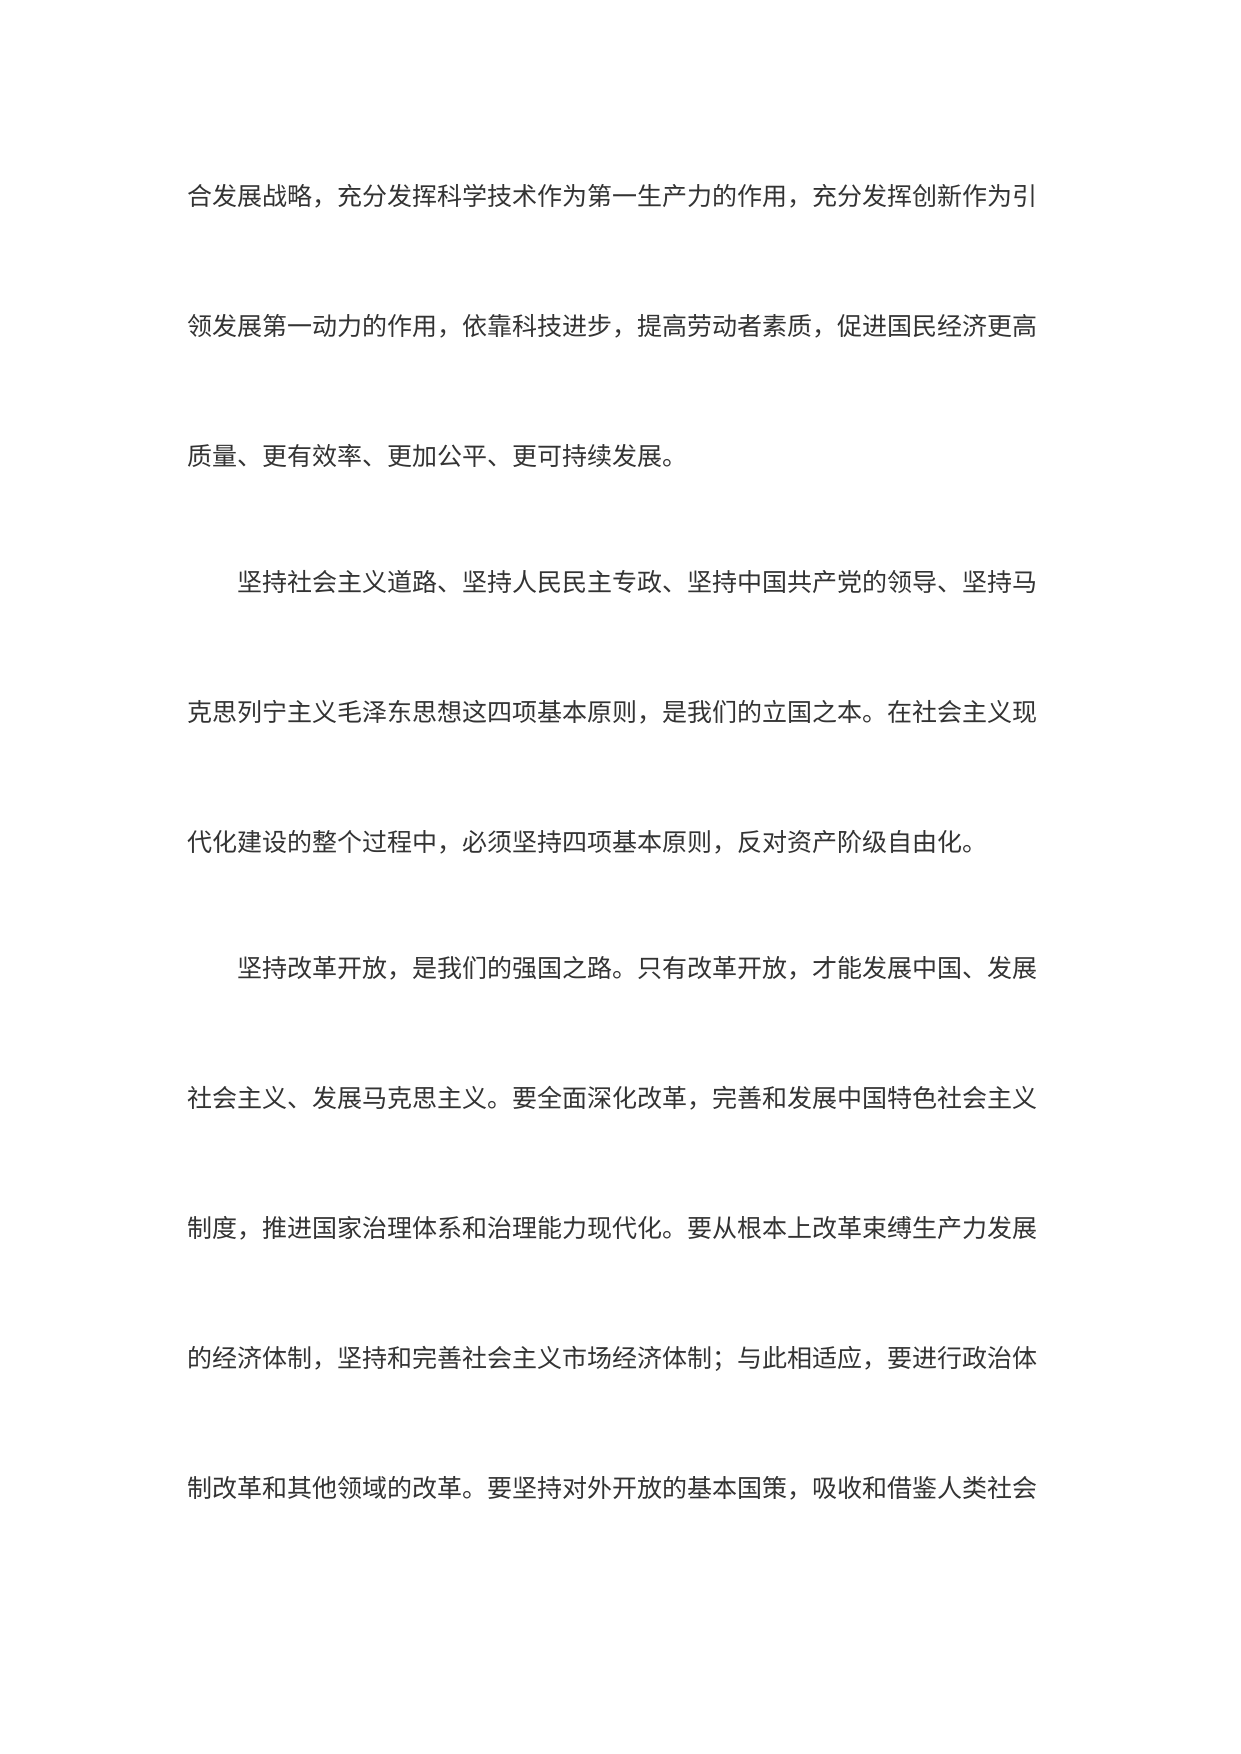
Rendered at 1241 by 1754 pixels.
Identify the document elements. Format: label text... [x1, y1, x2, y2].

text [187, 934, 1053, 1519]
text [187, 162, 1053, 487]
text 坚持社会主义道路、坚持人民民主专政、坚持中国共产党的领导、坚持马克思列宁主义毛泽东思想这四项基本原则，是我们的立国之本。在社会主义现代化建设的整个过程中，必须坚持四项基本原则，反对资产阶级自由化。 [187, 548, 1053, 873]
